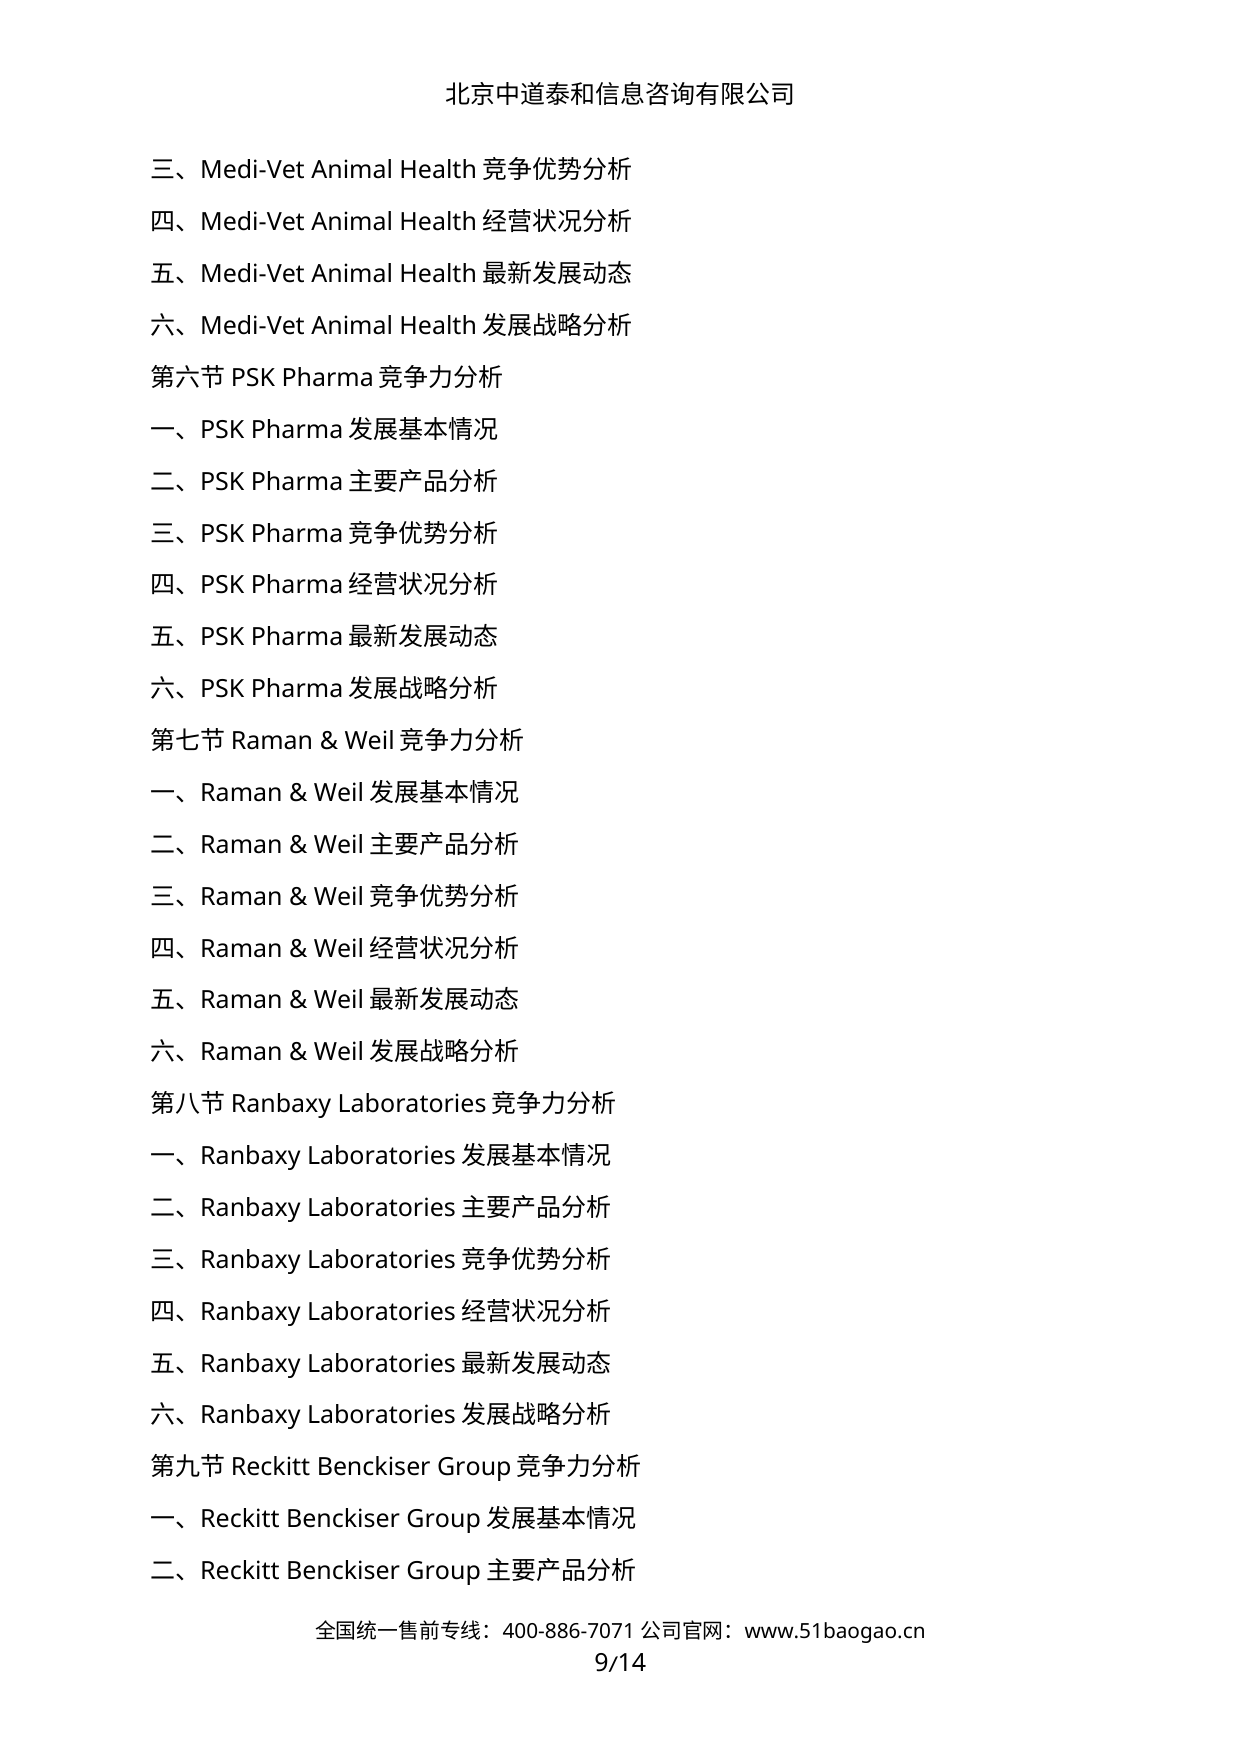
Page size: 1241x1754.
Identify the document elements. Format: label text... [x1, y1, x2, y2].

text 二、Reckitt Benckiser Group主要产品分析 [150, 1551, 1090, 1587]
text 五、PSK Pharma最新发展动态 [150, 617, 1090, 653]
text 一、PSK Pharma发展基本情况 [150, 409, 1090, 446]
text 四、Medi-Vet Animal Health经营状况分析 [150, 202, 1090, 238]
text 三、PSK Pharma竞争优势分析 [150, 513, 1090, 549]
text 一、Reckitt Benckiser Group发展基本情况 [150, 1499, 1090, 1535]
text 五、Ranbaxy Laboratories最新发展动态 [150, 1343, 1090, 1379]
text 二、Raman & Weil主要产品分析 [150, 824, 1090, 861]
text 六、PSK Pharma发展战略分析 [150, 669, 1090, 705]
text 四、PSK Pharma经营状况分析 [150, 565, 1090, 601]
text 二、PSK Pharma主要产品分析 [150, 461, 1090, 497]
text 一、Raman & Weil发展基本情况 [150, 772, 1090, 809]
text 五、Raman & Weil最新发展动态 [150, 980, 1090, 1016]
text 六、Raman & Weil发展战略分析 [150, 1032, 1090, 1068]
text 四、Raman & Weil经营状况分析 [150, 928, 1090, 964]
text 六、Ranbaxy Laboratories发展战略分析 [150, 1395, 1090, 1431]
text 五、Medi-Vet Animal Health最新发展动态 [150, 254, 1090, 290]
text 一、Ranbaxy Laboratories发展基本情况 [150, 1136, 1090, 1172]
text 四、Ranbaxy Laboratories经营状况分析 [150, 1291, 1090, 1327]
text 第八节 Ranbaxy Laboratories竞争力分析 [150, 1084, 1090, 1120]
text 二、Ranbaxy Laboratories主要产品分析 [150, 1187, 1090, 1224]
text 第六节 PSK Pharma竞争力分析 [150, 357, 1090, 394]
text 第七节 Raman & Weil竞争力分析 [150, 721, 1090, 757]
text 三、Medi-Vet Animal Health竞争优势分析 [150, 150, 1090, 186]
text 六、Medi-Vet Animal Health发展战略分析 [150, 306, 1090, 342]
text 第九节 Reckitt Benckiser Group竞争力分析 [150, 1447, 1090, 1483]
text 三、Ranbaxy Laboratories竞争优势分析 [150, 1239, 1090, 1276]
text 三、Raman & Weil竞争优势分析 [150, 876, 1090, 912]
